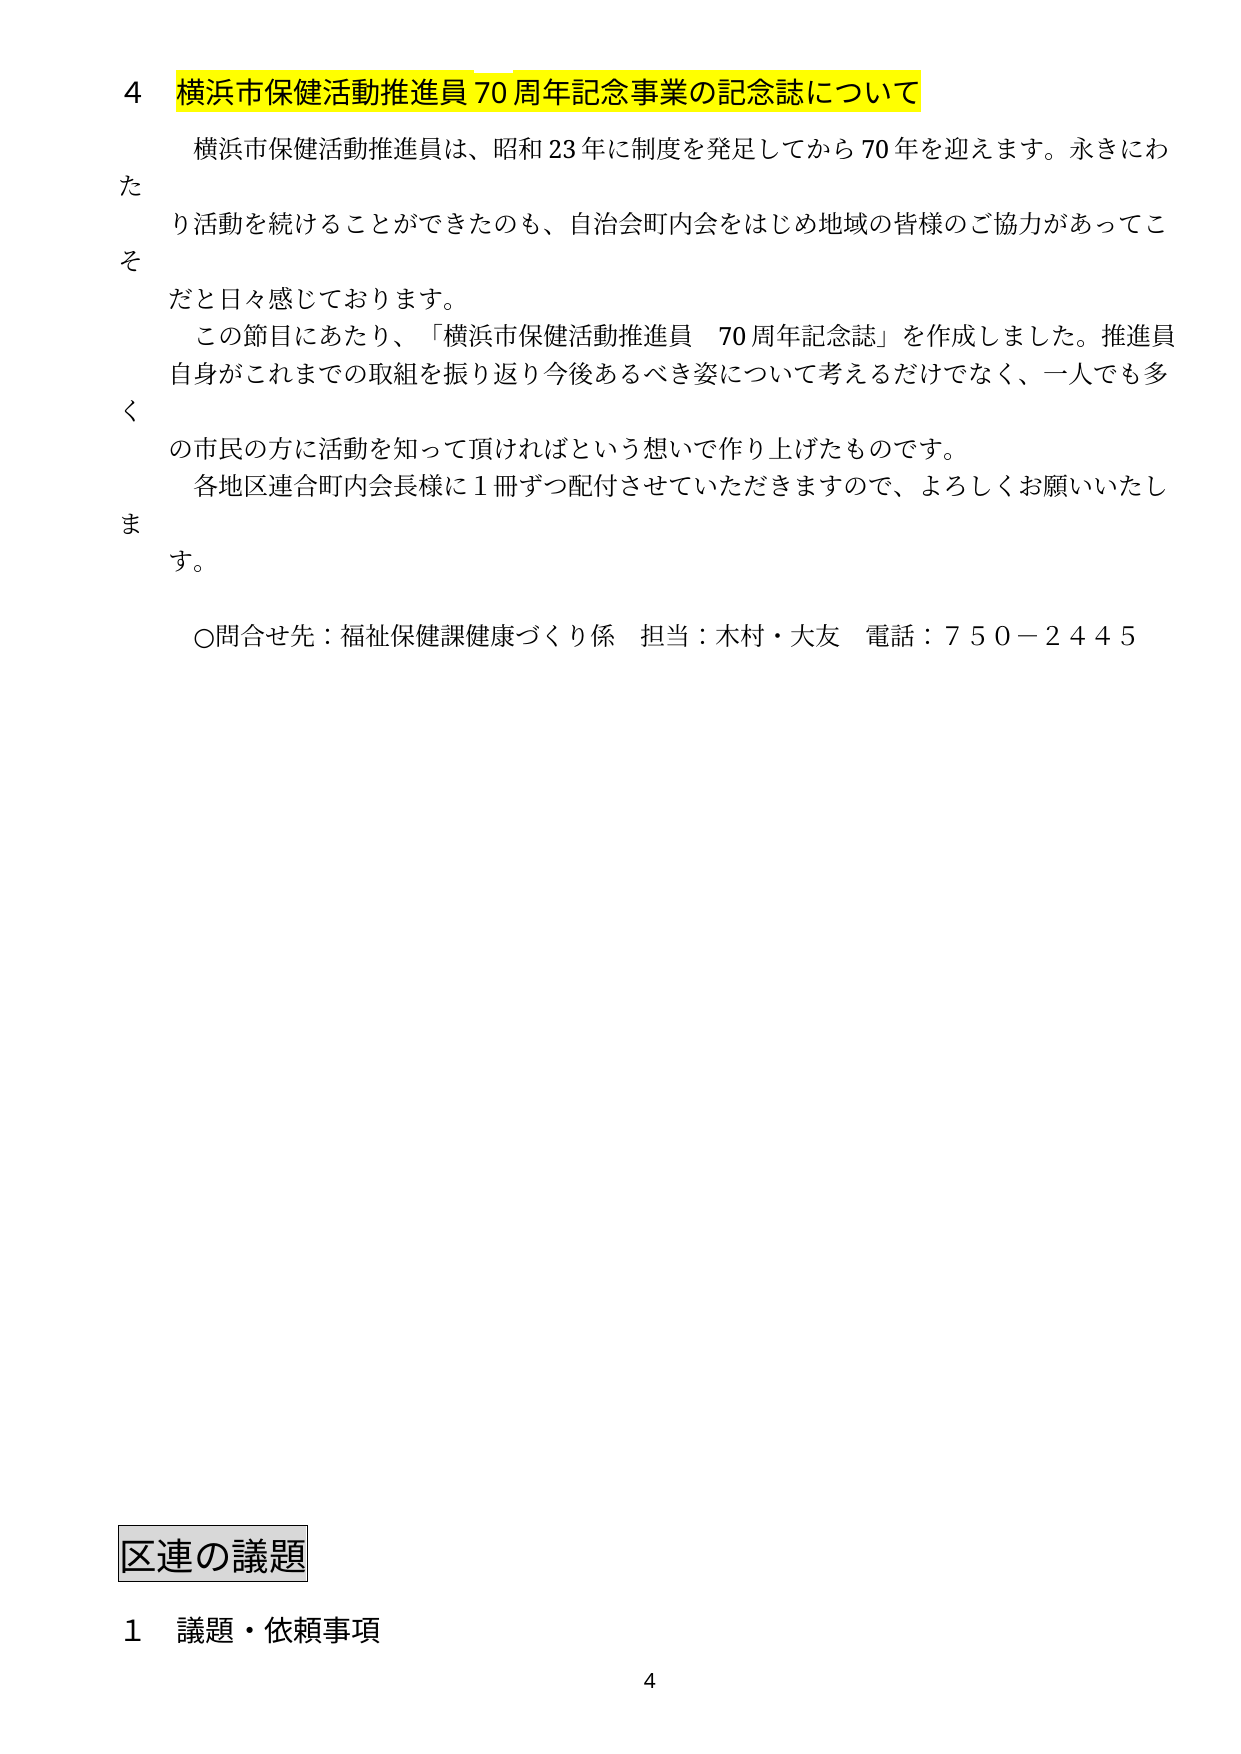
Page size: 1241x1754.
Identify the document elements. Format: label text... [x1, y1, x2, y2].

text 各地区連合町内会長様に１冊ずつ配付させていただきますので、よろしくお願いいたしま [118, 466, 1181, 541]
text り活動を続けることができたのも、自治会町内会をはじめ地域の皆様のご協力があってこそ [118, 203, 1181, 278]
text 自身がこれまでの取組を振り返り今後あるべき姿について考えるだけでなく、一人でも多く [118, 353, 1181, 428]
text 区連の議題 [118, 1516, 1181, 1591]
text す。 [118, 541, 1181, 578]
text だと日々感じております。 [118, 278, 1181, 316]
text この節目にあたり、「横浜市保健活動推進員 70周年記念誌」を作成しました。推進員 [118, 316, 1181, 353]
text の市民の方に活動を知って頂ければという想いで作り上げたものです。 [118, 428, 1181, 466]
text １ 議題・依頼事項 [118, 1591, 1181, 1666]
text ４ 横浜市保健活動推進員70周年記念事業の記念誌について [118, 53, 1181, 128]
text 横浜市保健活動推進員は、昭和23年に制度を発足してから70年を迎えます。永きにわた [118, 128, 1181, 203]
text ○問合せ先：福祉保健課健康づくり係 担当：木村・大友 電話：７５０－２４４５ [118, 616, 1181, 653]
